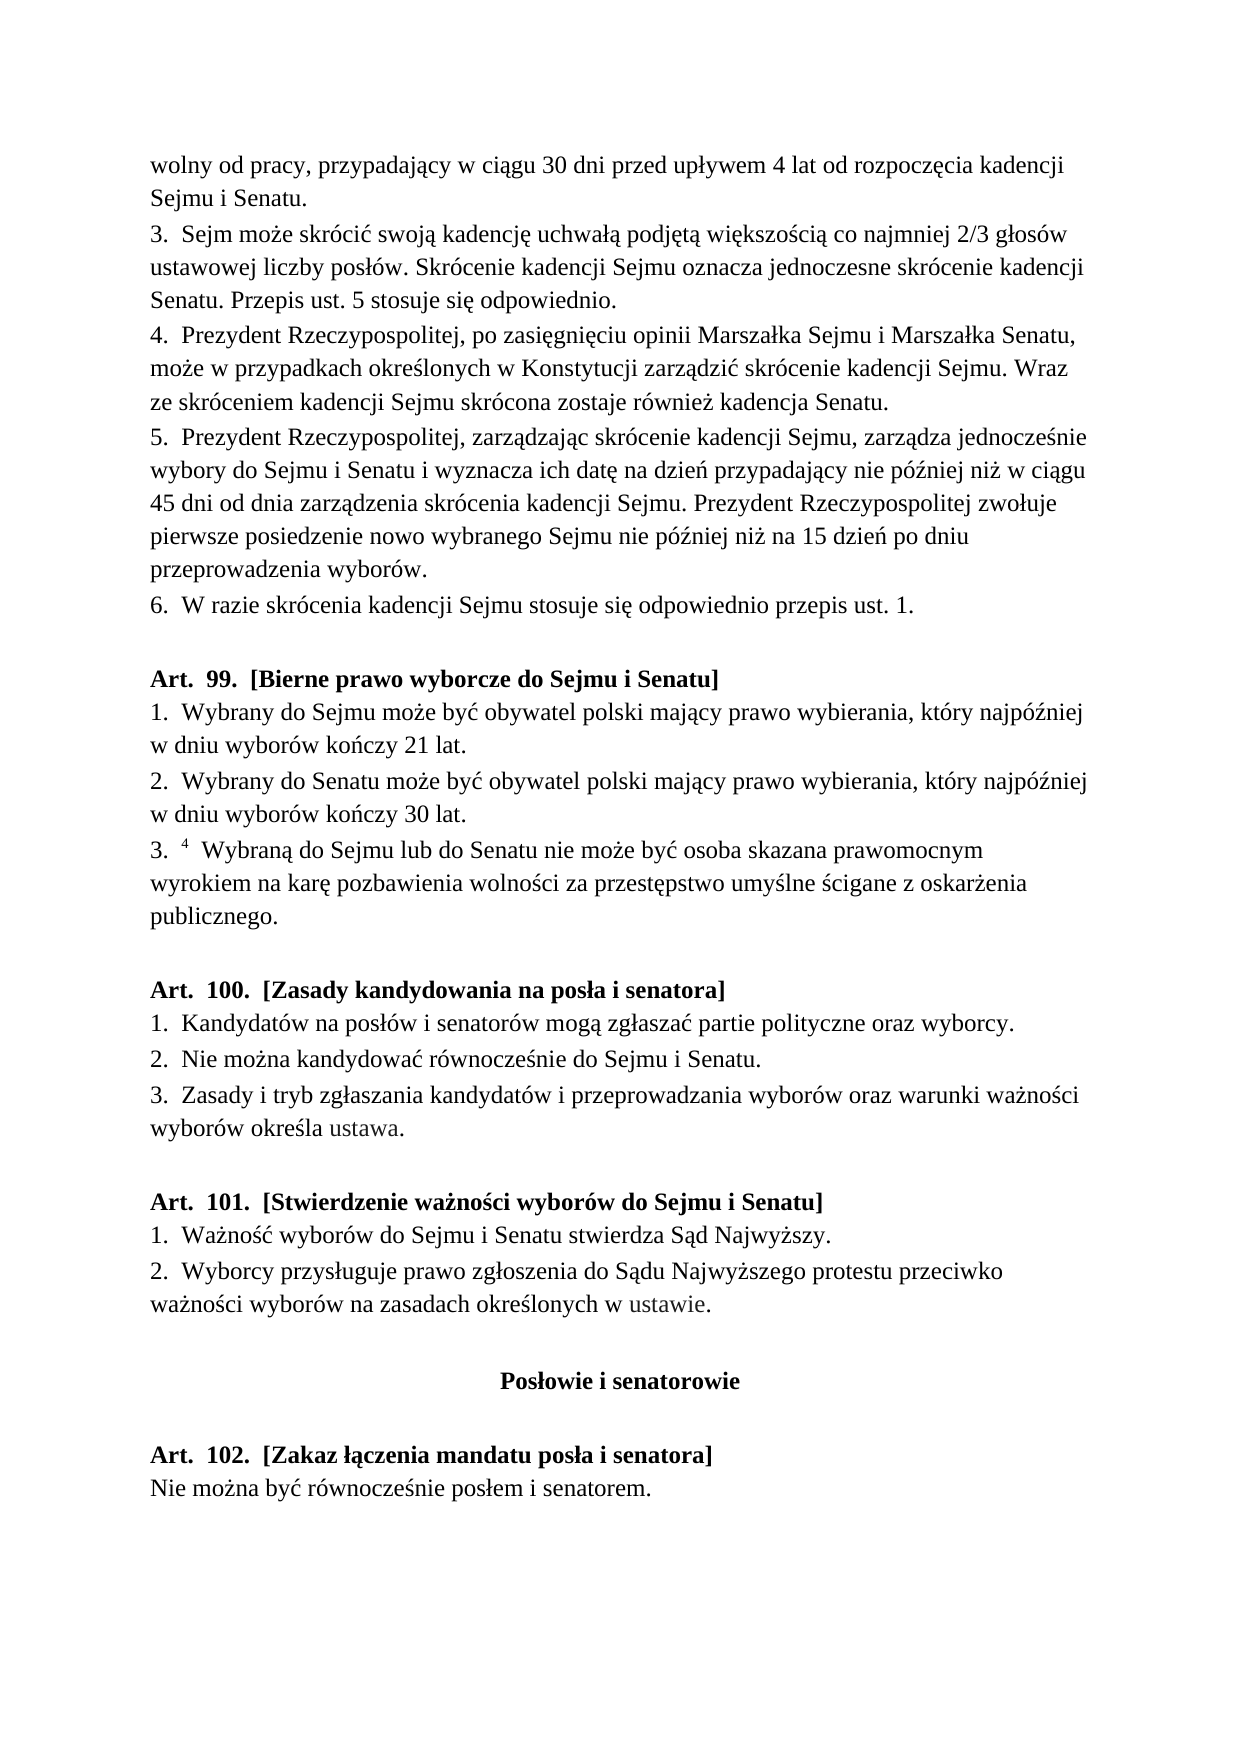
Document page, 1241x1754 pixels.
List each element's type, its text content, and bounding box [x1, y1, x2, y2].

text 3. Sejm może skrócić swoją kadencję uchwałą podjętą większością co najmniej 2/3 głosów ustawowej liczby posłów. Skrócenie kadencji Sejmu oznacza jednoczesne skrócenie kadencji Senatu. Przepis ust. 5 stosuje się odpowiednio. [150, 219, 1090, 313]
text Art. 102. [Zakaz łączenia mandatu posła i senatora] [150, 1440, 1090, 1469]
text 1. Wybrany do Sejmu może być obywatel polski mający prawo wybierania, który najpóźniej w dniu wyborów kończy 21 lat. [150, 697, 1090, 759]
text Art. 101. [Stwierdzenie ważności wyborów do Sejmu i Senatu] [150, 1187, 1090, 1216]
text 3. Zasady i tryb zgłaszania kandydatów i przeprowadzania wyborów oraz warunki ważności wyborów określa ustawa. [150, 1080, 1090, 1142]
text Art. 100. [Zasady kandydowania na posła i senatora] [150, 975, 1090, 1004]
text 1. Ważność wyborów do Sejmu i Senatu stwierdza Sąd Najwyższy. [150, 1220, 1090, 1249]
text Posłowie i senatorowie [150, 1366, 1090, 1395]
text 5. Prezydent Rzeczypospolitej, zarządzając skrócenie kadencji Sejmu, zarządza jednocześnie wybory do Sejmu i Senatu i wyznacza ich datę na dzień przypadający nie później niż w ciągu 45 dni od dnia zarządzenia skrócenia kadencji Sejmu. Prezydent Rzeczypospolitej zwołuje pierwsze posiedzenie nowo wybranego Sejmu nie później niż na 15 dzień po dniu przeprowadzenia wyborów. [150, 422, 1090, 583]
text 3. 4 Wybraną do Sejmu lub do Senatu nie może być osoba skazana prawomocnym wyrokiem na karę pozbawienia wolności za przestępstwo umyślne ścigane z oskarżenia publicznego. [150, 835, 1090, 930]
text Nie można być równocześnie posłem i senatorem. [150, 1473, 1090, 1502]
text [150, 150, 1090, 212]
text 2. Wyborcy przysługuje prawo zgłoszenia do Sądu Najwyższego protestu przeciwko ważności wyborów na zasadach określonych w ustawie. [150, 1256, 1090, 1318]
text 6. W razie skrócenia kadencji Sejmu stosuje się odpowiednio przepis ust. 1. [150, 590, 1090, 619]
text 2. Wybrany do Senatu może być obywatel polski mający prawo wybierania, który najpóźniej w dniu wyborów kończy 30 lat. [150, 766, 1090, 828]
text 1. Kandydatów na posłów i senatorów mogą zgłaszać partie polityczne oraz wyborcy. [150, 1008, 1090, 1037]
text 2. Nie można kandydować równocześnie do Sejmu i Senatu. [150, 1044, 1090, 1073]
text 4. Prezydent Rzeczypospolitej, po zasięgnięciu opinii Marszałka Sejmu i Marszałka Senatu, może w przypadkach określonych w Konstytucji zarządzić skrócenie kadencji Sejmu. Wraz ze skróceniem kadencji Sejmu skrócona zostaje również kadencja Senatu. [150, 321, 1090, 415]
text Art. 99. [Bierne prawo wyborcze do Sejmu i Senatu] [150, 664, 1090, 693]
